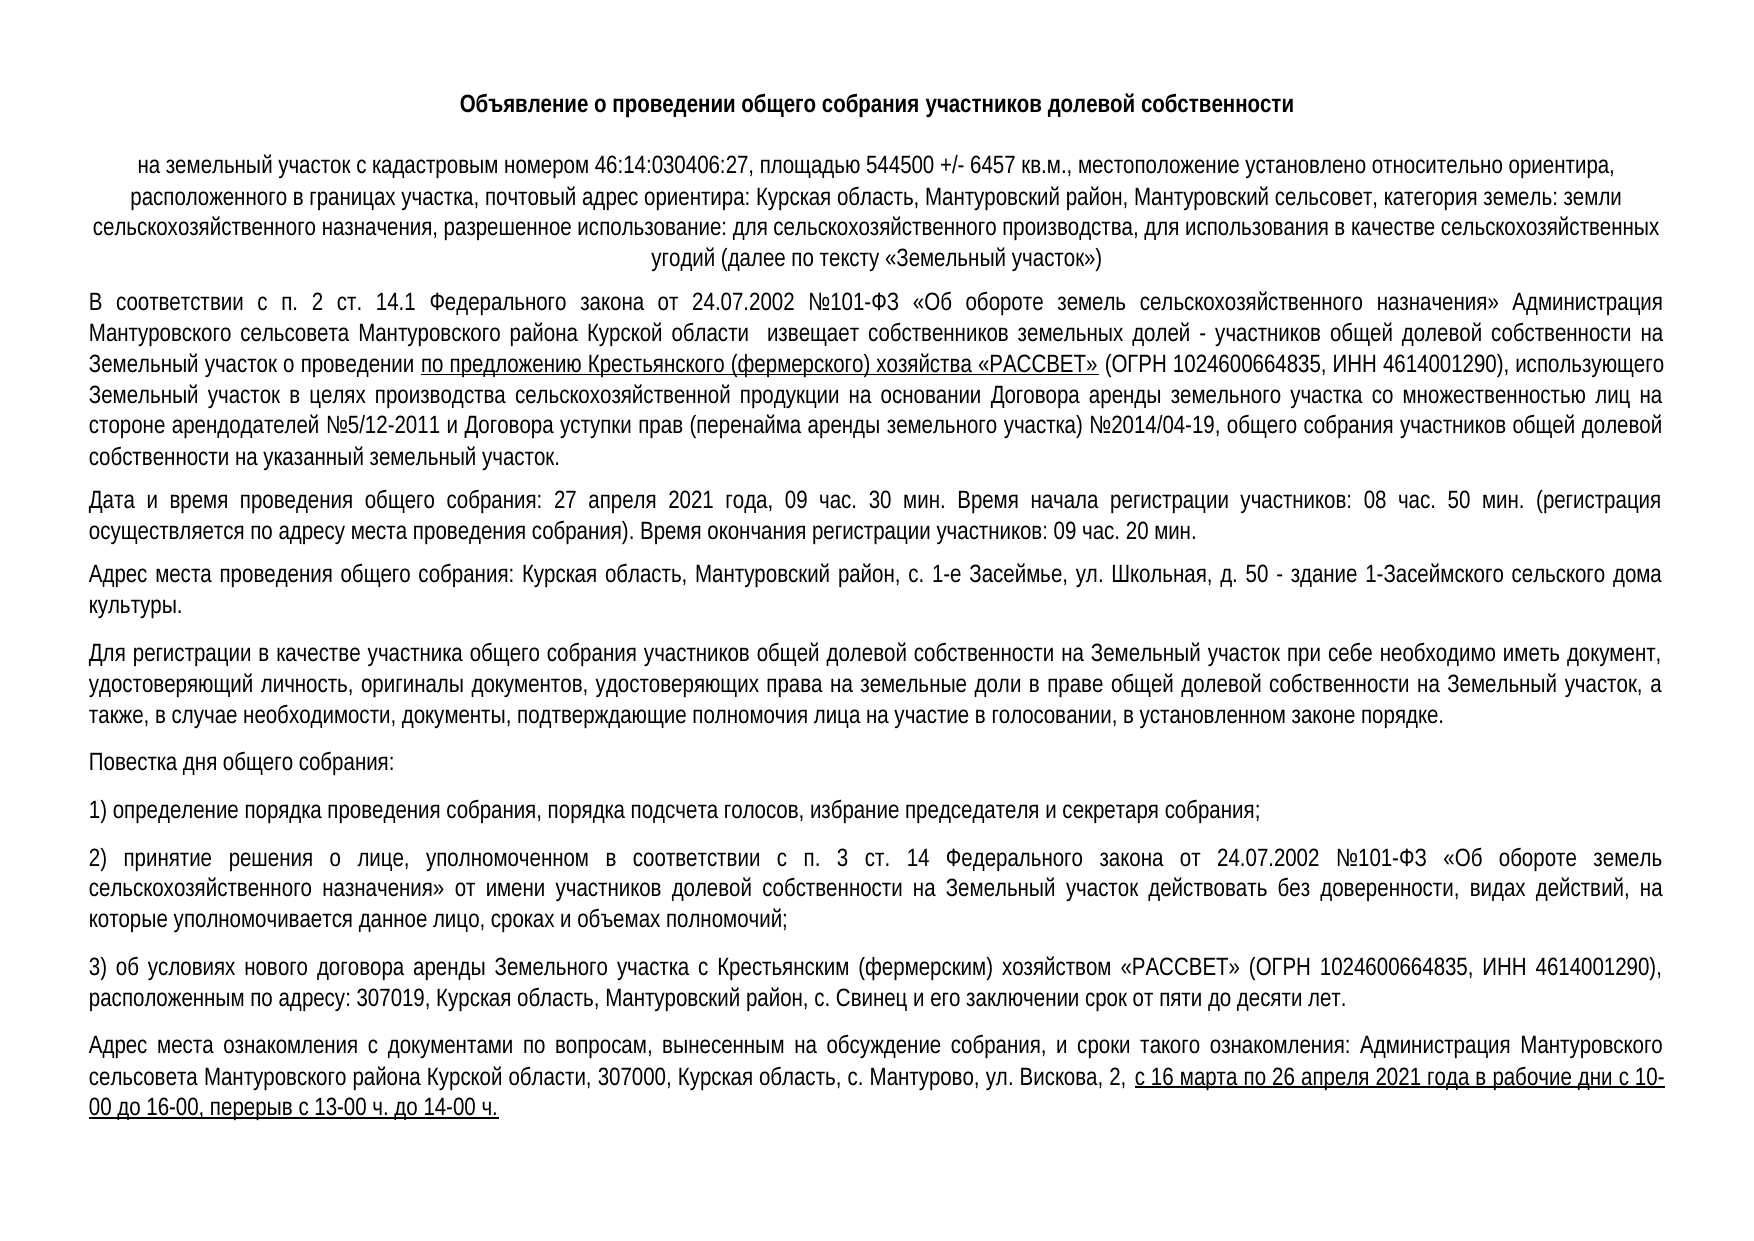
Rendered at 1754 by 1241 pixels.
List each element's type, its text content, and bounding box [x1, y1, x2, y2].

text Дата и время проведения общего собрания: 27 апреля 2021 года, 09 час. 30 мин. Время начала регистрации участников: 08 час. 50 мин. (регистрация осуществляется по адресу места проведения собрания). Время окончания регистрации участников: 09 час. 20 мин. [89, 485, 1665, 544]
text Повестка дня общего собрания: [89, 747, 1665, 776]
text В соответствии с п. 2 ст. 14.1 Федерального закона от 24.07.2002 №101-ФЗ «Об обороте земель сельскохозяйственного назначения» Администрация Мантуровского сельсовета Мантуровского района Курской области извещает собственников земельных долей - участников общей долевой собственности на Земельный участок о проведении по предложению Крестьянского (фермерского) хозяйства «РАССВЕТ» (ОГРН 1024600664835, ИНН 4614001290), использующего Земельный участок в целях производства сельскохозяйственной продукции на основании Договора аренды земельного участка со множественностью лиц на стороне арендодателей №5/12-2011 и Договора уступки прав (перенайма аренды земельного участка) №2014/04-19, общего собрания участников общей долевой собственности на указанный земельный участок. [89, 287, 1665, 470]
text Объявление о проведении общего собрания участников долевой собственности [89, 89, 1665, 117]
text 1) определение порядка проведения собрания, порядка подсчета голосов, избрание председателя и секретаря собрания; [89, 795, 1665, 823]
text Адрес места проведения общего собрания: Курская область, Мантуровский район, с. 1-е Засеймье, ул. Школьная, д. 50 - здание 1-Засеймского сельского дома культуры. [89, 559, 1665, 619]
text Адрес места ознакомления с документами по вопросам, вынесенным на обсуждение собрания, и сроки такого ознакомления: Администрация Мантуровского сельсовета Мантуровского района Курской области, 307000, Курская область, с. Мантурово, ул. Вискова, 2, с 16 марта по 26 апреля 2021 года в рабочие дни с 10-00 до 16-00, перерыв с 13-00 ч. до 14-00 ч. [89, 1031, 1665, 1121]
text 2) принятие решения о лице, уполномоченном в соответствии с п. 3 ст. 14 Федерального закона от 24.07.2002 №101-ФЗ «Об обороте земель сельскохозяйственного назначения» от имени участников долевой собственности на Земельный участок действовать без доверенности, видах действий, на которые уполномочивается данное лицо, сроках и объемах полномочий; [89, 842, 1665, 933]
text 3) об условиях нового договора аренды Земельного участка с Крестьянским (фермерским) хозяйством «РАССВЕТ» (ОГРН 1024600664835, ИНН 4614001290), расположенным по адресу: 307019, Курская область, Мантуровский район, с. Свинец и его заключении срок от пяти до десяти лет. [89, 952, 1665, 1012]
text Для регистрации в качестве участника общего собрания участников общей долевой собственности на Земельный участок при себе необходимо иметь документ, удостоверяющий личность, оригиналы документов, удостоверяющих права на земельные доли в праве общей долевой собственности на Земельный участок, а также, в случае необходимости, документы, подтверждающие полномочия лица на участие в голосовании, в установленном законе порядке. [89, 638, 1665, 728]
text на земельный участок с кадастровым номером 46:14:030406:27, площадью 544500 +/- 6457 кв.м., местоположение установлено относительно ориентира, расположенного в границах участка, почтовый адрес ориентира: Курская область, Мантуровский район, Мантуровский сельсовет, категория земель: земли сельскохозяйственного назначения, разрешенное использование: для сельскохозяйственного производства, для использования в качестве сельскохозяйственных угодий (далее по тексту «Земельный участок») [89, 151, 1665, 272]
